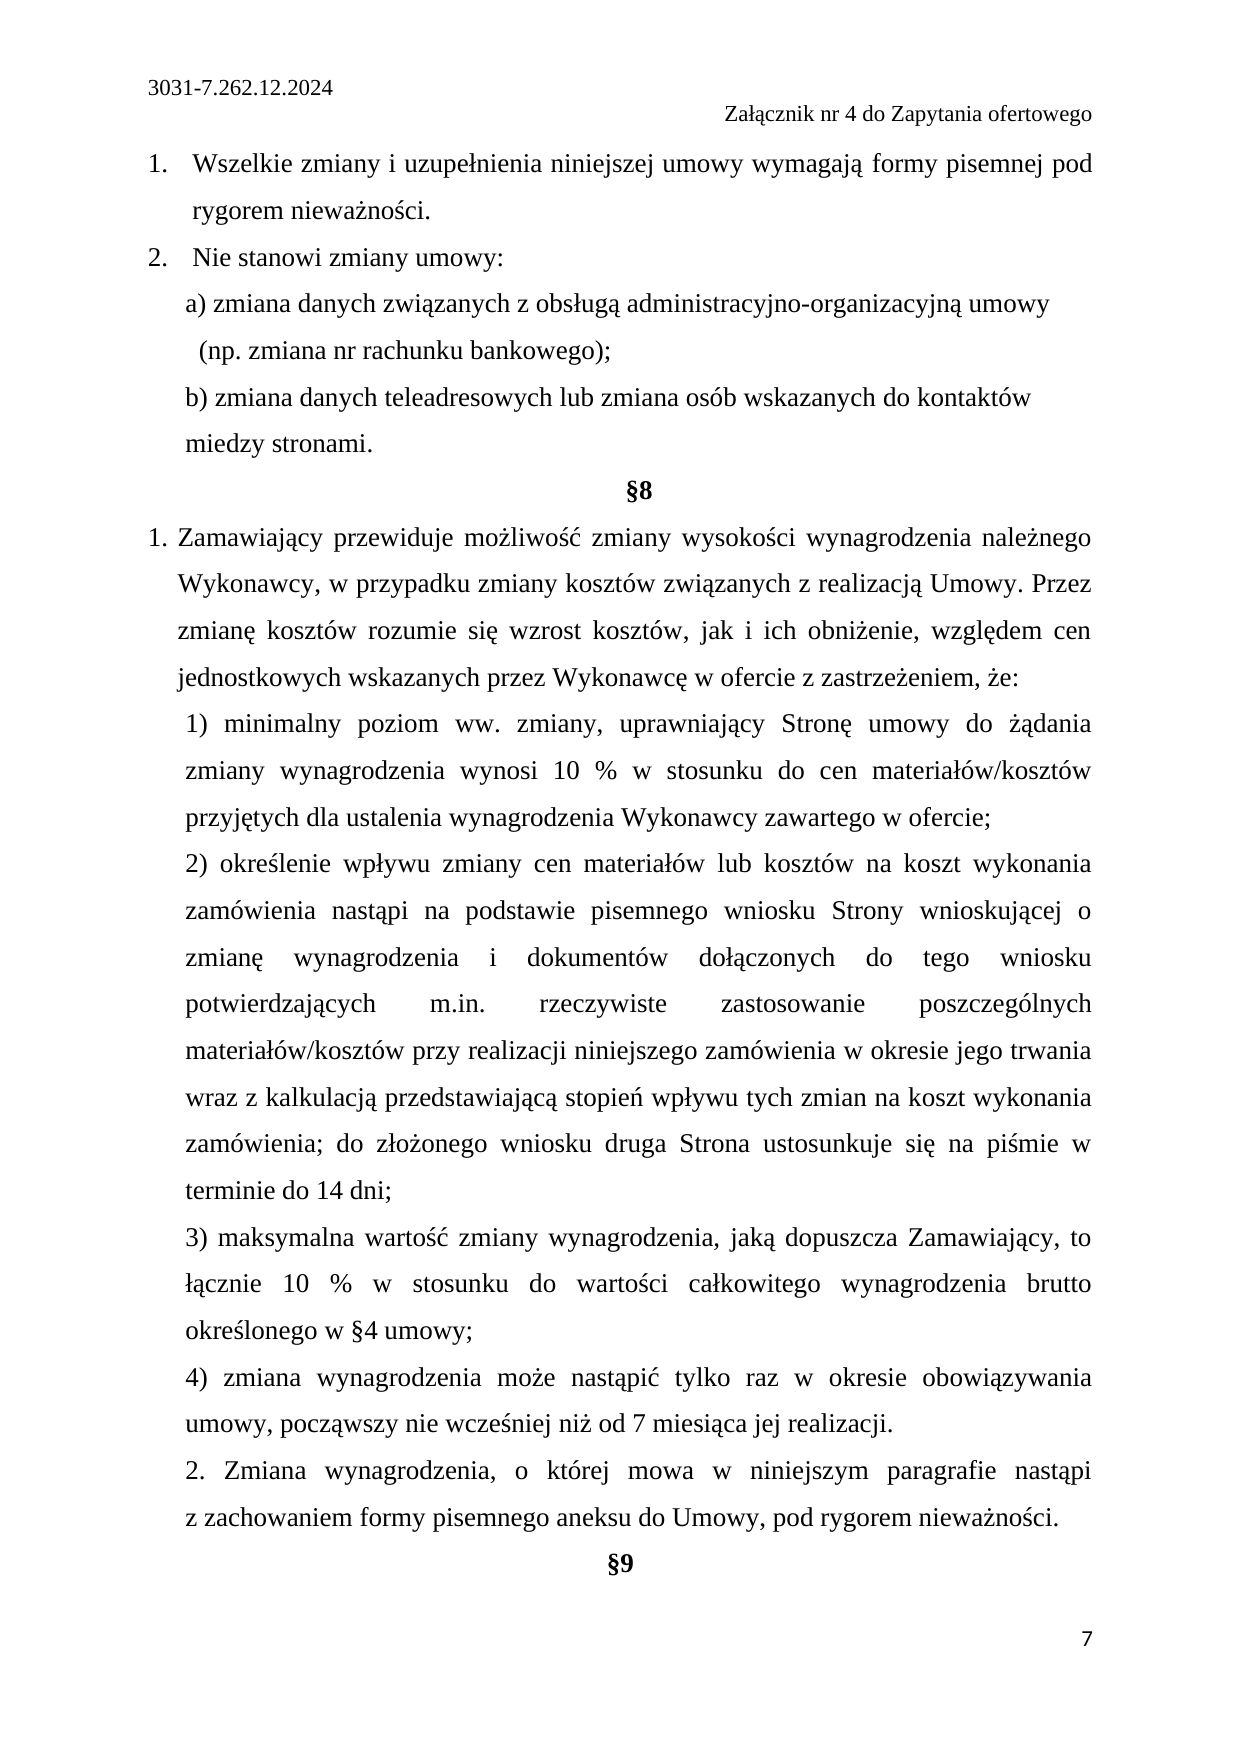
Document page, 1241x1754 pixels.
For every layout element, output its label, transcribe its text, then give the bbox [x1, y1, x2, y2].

text b) zmiana danych teleadresowych lub zmiana osób wskazanych do kontaktów miedzy stronami. [185, 381, 1093, 459]
text 2) określenie wpływu zmiany cen materiałów lub kosztów na koszt wykonania zamówienia nastąpi na podstawie pisemnego wniosku Strony wnioskującej o zmianę wynagrodzenia i dokumentów dołączonych do tego wniosku potwierdzających m.in. rzeczywiste zastosowanie poszczególnych materiałów/kosztów przy realizacji niniejszego zamówienia w okresie jego trwania wraz z kalkulacją przedstawiającą stopień wpływu tych zmian na koszt wykonania zamówienia; do złożonego wniosku druga Strona ustosunkuje się na piśmie w terminie do 14 dni; [185, 848, 1093, 1205]
text 4) zmiana wynagrodzenia może nastąpić tylko raz w okresie obowiązywania umowy, począwszy nie wcześniej niż od 7 miesiąca jej realizacji. [185, 1361, 1093, 1439]
list Nie stanowi zmiany umowy: [148, 241, 1093, 272]
list Wszelkie zmiany i uzupełnienia niniejszej umowy wymagają formy pisemnej pod rygorem nieważności. [148, 148, 1093, 225]
text 2. Zmiana wynagrodzenia, o której mowa w niniejszym paragrafie nastąpi z zachowaniem formy pisemnego aneksu do Umowy, pod rygorem nieważności. [185, 1454, 1093, 1532]
text 3) maksymalna wartość zmiany wynagrodzenia, jaką dopuszcza Zamawiający, to łącznie 10 % w stosunku do wartości całkowitego wynagrodzenia brutto określonego w §4 umowy; [185, 1221, 1093, 1345]
text 1) minimalny poziom ww. zmiany, uprawniający Stronę umowy do żądania zmiany wynagrodzenia wynosi 10 % w stosunku do cen materiałów/kosztów przyjętych dla ustalenia wynagrodzenia Wykonawcy zawartego w ofercie; [185, 708, 1093, 832]
text §8 [185, 474, 1093, 505]
list Zamawiający przewiduje możliwość zmiany wysokości wynagrodzenia należnego Wykonawcy, w przypadku zmiany kosztów związanych z realizacją Umowy. Przez zmianę kosztów rozumie się wzrost kosztów, jak i ich obniżenie, względem cen jednostkowych wskazanych przez Wykonawcę w ofercie z zastrzeżeniem, że: [148, 521, 1093, 692]
text §9 [148, 1548, 1093, 1579]
text a) zmiana danych związanych z obsługą administracyjno-organizacyjną umowy (np. zmiana nr rachunku bankowego); [185, 288, 1093, 365]
